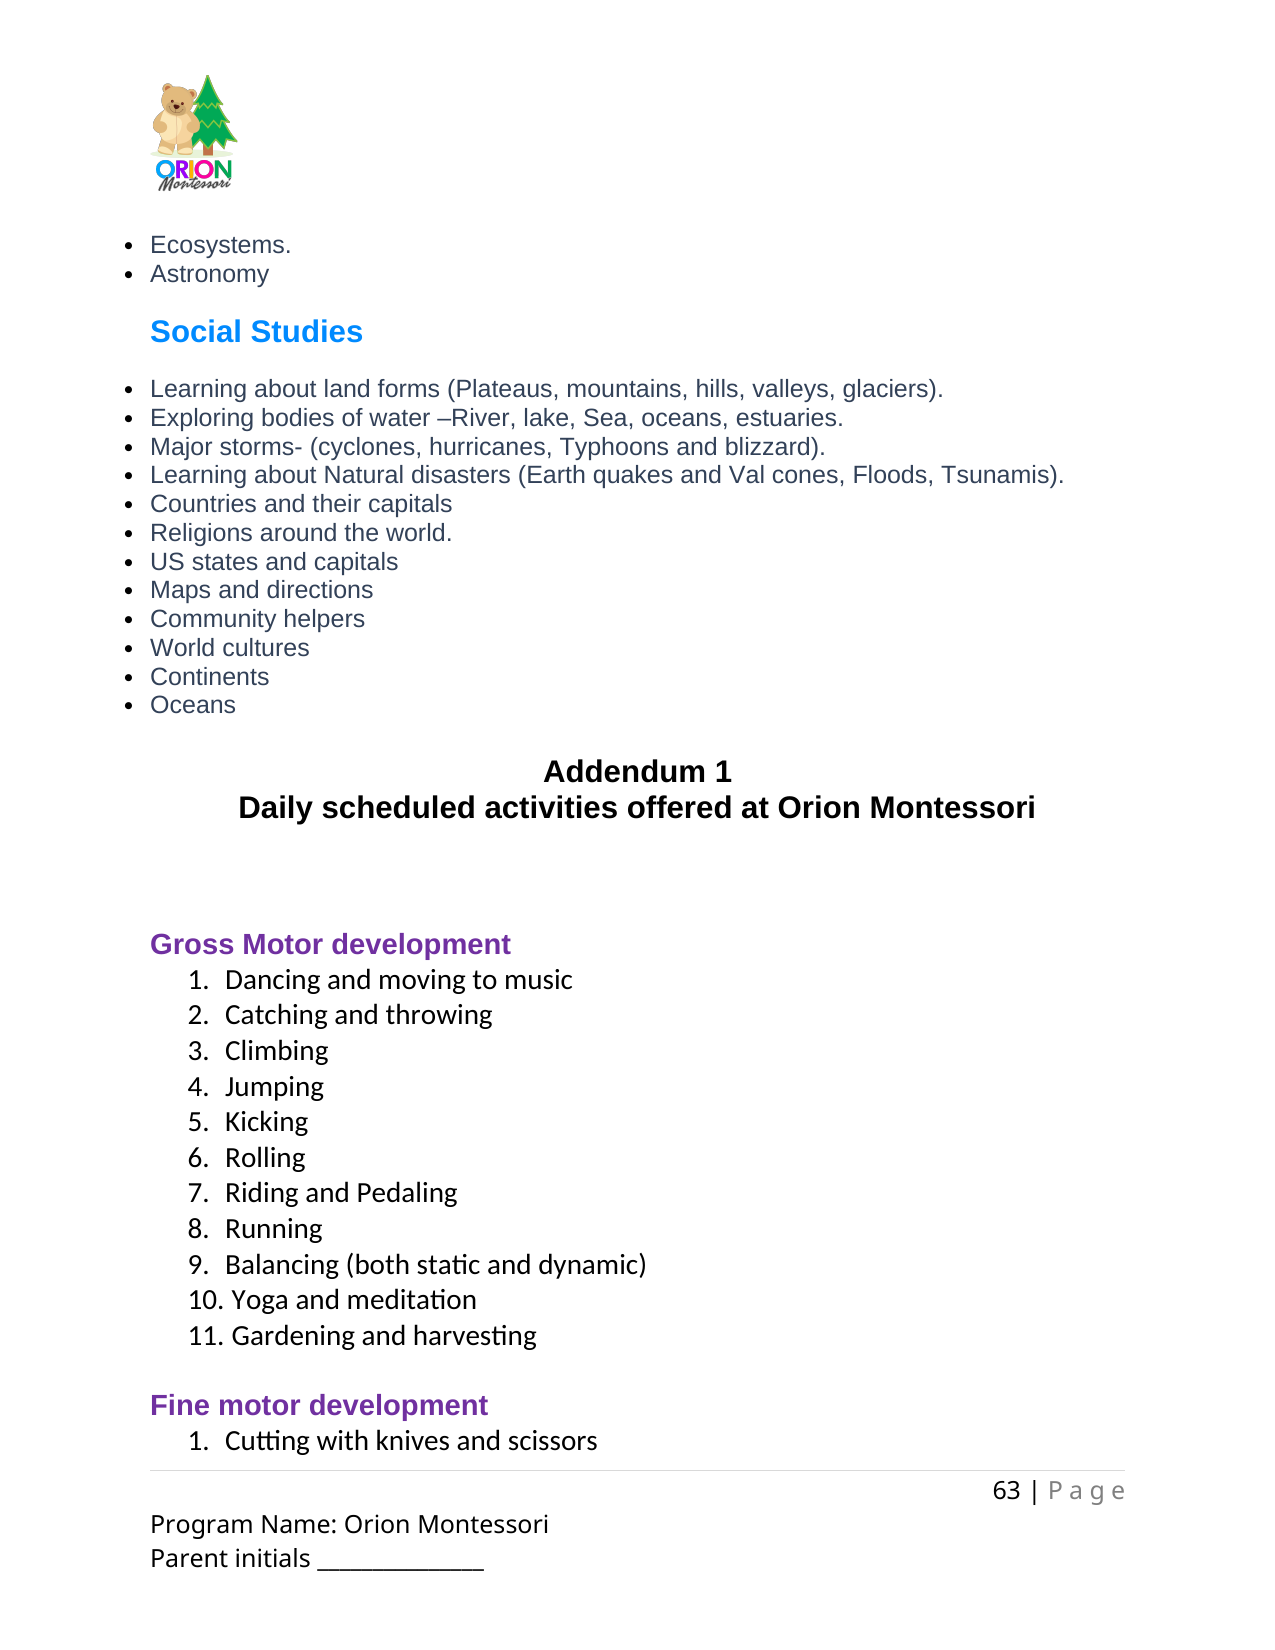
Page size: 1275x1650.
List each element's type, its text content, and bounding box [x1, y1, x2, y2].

list Continents [125, 662, 1125, 690]
picture [150, 75, 238, 197]
text Gross Motor development [150, 927, 1125, 961]
list Riding and Pedaling [187, 1174, 1125, 1210]
list Catching and throwing [187, 996, 1125, 1032]
list Yoga and meditation [187, 1281, 1125, 1317]
list Countries and their capitals [125, 489, 1125, 518]
text Addendum 1 [150, 753, 1125, 789]
list Gardening and harvesting [187, 1317, 1125, 1353]
list Religions around the world. [125, 518, 1125, 547]
list Climbing [187, 1032, 1125, 1068]
list Oceans [125, 690, 1125, 719]
list Maps and directions [125, 575, 1125, 604]
list World cultures [125, 633, 1125, 662]
list Astronomy [125, 259, 1125, 288]
list Kicking [187, 1103, 1125, 1139]
list Rolling [187, 1139, 1125, 1174]
list Dancing and moving to music [187, 961, 1125, 996]
text Fine motor development [150, 1388, 1125, 1422]
text Social Studies [150, 313, 1125, 349]
list Balancing (both static and dynamic) [187, 1246, 1125, 1281]
list Running [187, 1210, 1125, 1246]
list Exploring bodies of water –River, lake, Sea, oceans, estuaries. [125, 403, 1125, 432]
list Major storms- (cyclones, hurricanes, Typhoons and blizzard). [125, 432, 1125, 460]
list Learning about land forms (Plateaus, mountains, hills, valleys, glaciers). [125, 374, 1125, 403]
text Daily scheduled activities offered at Orion Montessori [150, 789, 1125, 825]
list Learning about Natural disasters (Earth quakes and Val cones, Floods, Tsunamis). [125, 460, 1125, 489]
list Cutting with knives and scissors [187, 1422, 1125, 1457]
list US states and capitals [125, 547, 1125, 575]
list Jumping [187, 1068, 1125, 1103]
list Community helpers [125, 604, 1125, 633]
list Ecosystems. [125, 230, 1125, 259]
